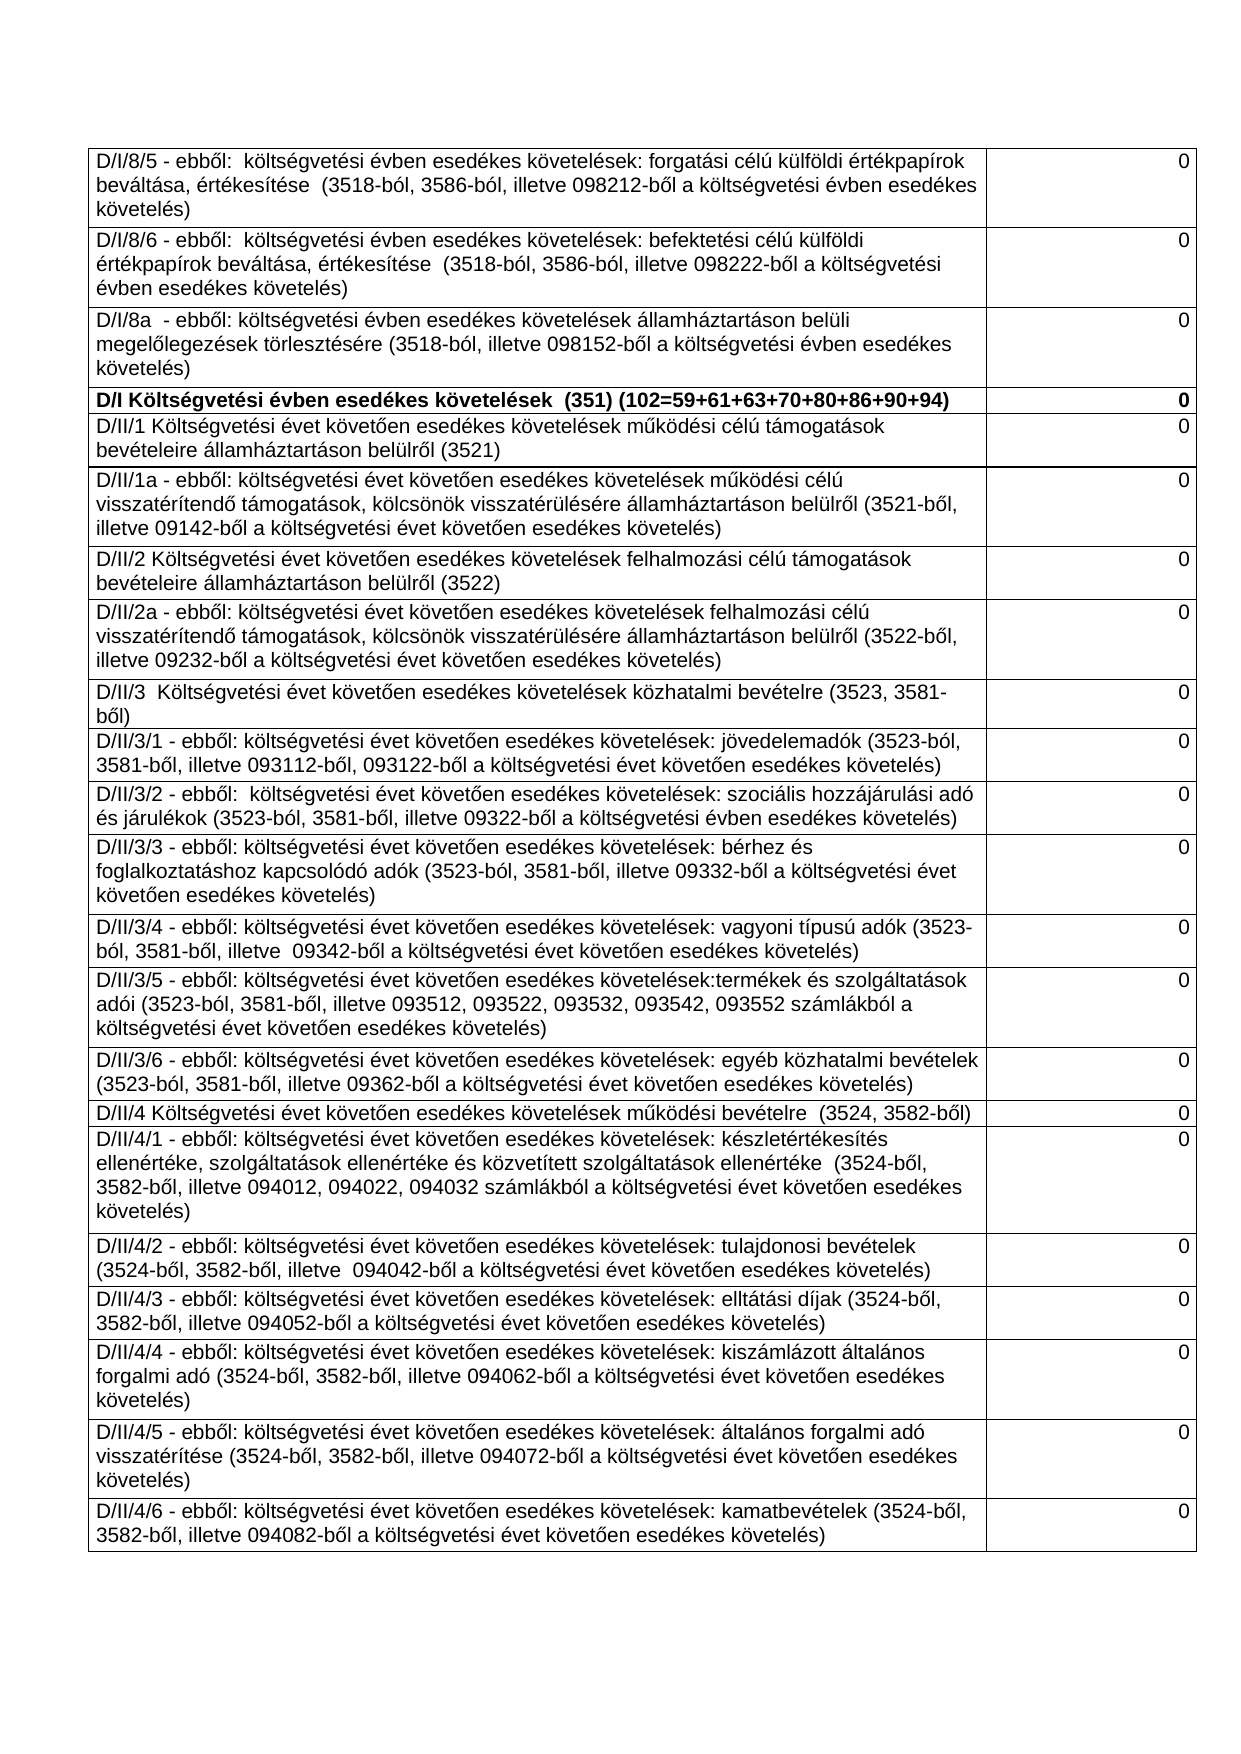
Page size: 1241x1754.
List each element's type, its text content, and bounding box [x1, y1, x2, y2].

table_cell 0 [987, 228, 1196, 307]
table_cell D/II/4/6 - ebből: költségvetési évet követően esedékes követelések: kamatbevételek (3524-ből, 3582-ből, illetve 094082-ből a költségvetési évet követően esedékes követelés) [89, 1499, 986, 1551]
table_cell D/I Költségvetési évben esedékes követelések (351) (102=59+61+63+70+80+86+90+94) [89, 388, 986, 413]
table_cell 0 [987, 968, 1196, 1047]
table_cell 0 [987, 1101, 1196, 1126]
table_cell D/II/3/4 - ebből: költségvetési évet követően esedékes követelések: vagyoni típusú adók (3523-ból, 3581-ből, illetve 09342-ből a költségvetési évet követően esedékes követelés) [89, 915, 986, 967]
table_cell 0 [987, 600, 1196, 679]
table_cell 0 [987, 414, 1196, 466]
table_cell 0 [987, 547, 1196, 599]
table_cell 0 [987, 1287, 1196, 1339]
table_cell 0 [987, 1499, 1196, 1551]
table_cell 0 [987, 149, 1196, 227]
table_cell 0 [987, 782, 1196, 834]
table_cell D/II/2 Költségvetési évet követően esedékes követelések felhalmozási célú támogatások bevételeire államháztartáson belülről (3522) [89, 547, 986, 599]
table_cell 0 [987, 835, 1196, 914]
table_cell 0 [987, 468, 1196, 546]
table_cell 0 [987, 1420, 1196, 1498]
table_cell 0 [987, 915, 1196, 967]
table_cell D/II/3/3 - ebből: költségvetési évet követően esedékes követelések: bérhez és foglalkoztatáshoz kapcsolódó adók (3523-ból, 3581-ből, illetve 09332-ből a költségvetési évet követően esedékes követelés) [89, 835, 986, 914]
table_cell D/II/3/5 - ebből: költségvetési évet követően esedékes követelések:termékek és szolgáltatások adói (3523-ból, 3581-ből, illetve 093512, 093522, 093532, 093542, 093552 számlákból a költségvetési évet követően esedékes követelés) [89, 968, 986, 1047]
table_cell 0 [987, 680, 1196, 728]
table_cell D/II/4/1 - ebből: költségvetési évet követően esedékes követelések: készletértékesítés ellenértéke, szolgáltatások ellenértéke és közvetített szolgáltatások ellenértéke (3524-ből, 3582-ből, illetve 094012, 094022, 094032 számlákból a költségvetési évet követően esedékes követelés) [89, 1127, 986, 1232]
table_cell D/I/8a - ebből: költségvetési évben esedékes követelések államháztartáson belüli megelőlegezések törlesztésére (3518-ból, illetve 098152-ből a költségvetési évben esedékes követelés) [89, 308, 986, 387]
table_cell D/II/3/2 - ebből: költségvetési évet követően esedékes követelések: szociális hozzájárulási adó és járulékok (3523-ból, 3581-ből, illetve 09322-ből a költségvetési évben esedékes követelés) [89, 782, 986, 834]
table_cell 0 [987, 308, 1196, 387]
table_cell D/I/8/5 - ebből: költségvetési évben esedékes követelések: forgatási célú külföldi értékpapírok beváltása, értékesítése (3518-ból, 3586-ból, illetve 098212-ből a költségvetési évben esedékes követelés) [89, 149, 986, 227]
table_cell D/I/8/6 - ebből: költségvetési évben esedékes követelések: befektetési célú külföldi értékpapírok beváltása, értékesítése (3518-ból, 3586-ból, illetve 098222-ből a költségvetési évben esedékes követelés) [89, 228, 986, 307]
table_cell D/II/3/6 - ebből: költségvetési évet követően esedékes követelések: egyéb közhatalmi bevételek (3523-ból, 3581-ből, illetve 09362-ből a költségvetési évet követően esedékes követelés) [89, 1048, 986, 1100]
table_cell D/II/3 Költségvetési évet követően esedékes követelések közhatalmi bevételre (3523, 3581-ből) [89, 680, 986, 728]
table_cell 0 [987, 1340, 1196, 1418]
table_cell 0 [987, 1048, 1196, 1100]
table_cell D/II/3/1 - ebből: költségvetési évet követően esedékes követelések: jövedelemadók (3523-ból, 3581-ből, illetve 093112-ből, 093122-ből a költségvetési évet követően esedékes követelés) [89, 729, 986, 781]
table_cell 0 [987, 729, 1196, 781]
table_cell D/II/4 Költségvetési évet követően esedékes követelések működési bevételre (3524, 3582-ből) [89, 1101, 986, 1126]
table_cell D/II/4/5 - ebből: költségvetési évet követően esedékes követelések: általános forgalmi adó visszatérítése (3524-ből, 3582-ből, illetve 094072-ből a költségvetési évet követően esedékes követelés) [89, 1420, 986, 1498]
table_cell 0 [987, 1234, 1196, 1286]
table_cell D/II/4/4 - ebből: költségvetési évet követően esedékes követelések: kiszámlázott általános forgalmi adó (3524-ből, 3582-ből, illetve 094062-ből a költségvetési évet követően esedékes követelés) [89, 1340, 986, 1418]
table_cell 0 [987, 388, 1196, 413]
table_cell D/II/1a - ebből: költségvetési évet követően esedékes követelések működési célú visszatérítendő támogatások, kölcsönök visszatérülésére államháztartáson belülről (3521-ből, illetve 09142-ből a költségvetési évet követően esedékes követelés) [89, 468, 986, 546]
table_cell D/II/2a - ebből: költségvetési évet követően esedékes követelések felhalmozási célú visszatérítendő támogatások, kölcsönök visszatérülésére államháztartáson belülről (3522-ből, illetve 09232-ből a költségvetési évet követően esedékes követelés) [89, 600, 986, 679]
table_cell D/II/4/3 - ebből: költségvetési évet követően esedékes követelések: elltátási díjak (3524-ből, 3582-ből, illetve 094052-ből a költségvetési évet követően esedékes követelés) [89, 1287, 986, 1339]
table_cell 0 [987, 1127, 1196, 1232]
table_cell D/II/1 Költségvetési évet követően esedékes követelések működési célú támogatások bevételeire államháztartáson belülről (3521) [89, 414, 986, 466]
table_cell D/II/4/2 - ebből: költségvetési évet követően esedékes követelések: tulajdonosi bevételek (3524-ből, 3582-ből, illetve 094042-ből a költségvetési évet követően esedékes követelés) [89, 1234, 986, 1286]
